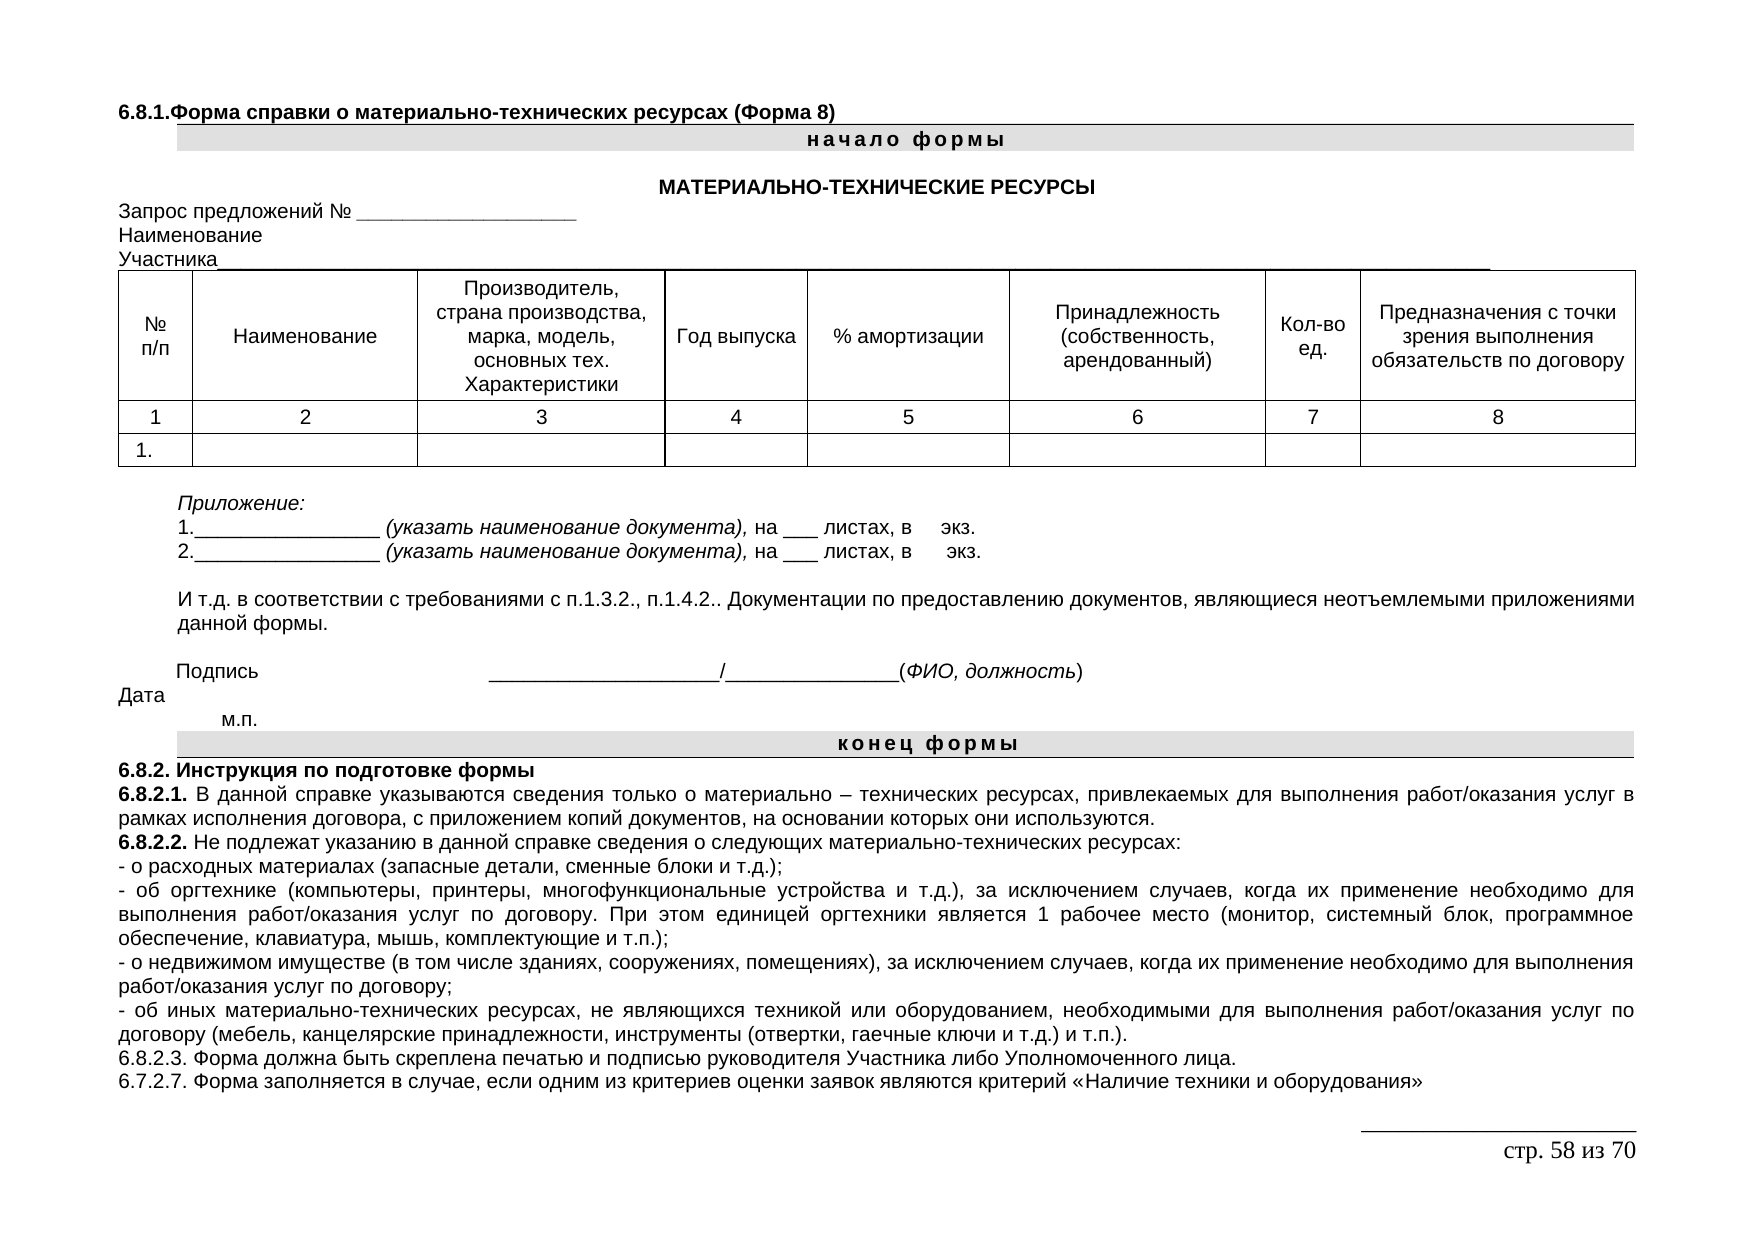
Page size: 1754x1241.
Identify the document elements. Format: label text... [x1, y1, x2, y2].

table_cell [1266, 434, 1360, 466]
text 6.8.2.2. Не подлежат указанию в данной справке сведения о следующих материально-технических ресурсах: [118, 830, 1636, 854]
text Дата [118, 683, 1636, 707]
text Подпись /_______________(ФИО, должность) [118, 659, 1636, 683]
table_cell 3 [418, 401, 664, 433]
text - об иных материально-технических ресурсах, не являющихся техникой или оборудованием, необходимыми для выполнения работ/оказания услуг по договору (мебель, канцелярские принадлежности, инструменты (отвертки, гаечные ключи и т.д.) и т.п.). [118, 997, 1636, 1045]
text 6.7.2.7. Форма заполняется в случае, если одним из критериев оценки заявок являются критерий «Наличие техники и оборудования» [118, 1069, 1636, 1093]
table_cell [666, 434, 807, 466]
table_header Предназначения с точки зрения выполнения обязательств по договору [1361, 271, 1635, 399]
table_cell [808, 434, 1009, 466]
text 2.________________ (указать наименование документа), на ___ листах, в экз. [177, 539, 1666, 563]
table_header № п/п [119, 271, 192, 399]
table_cell [193, 434, 417, 466]
text 1.________________ (указать наименование документа), на ___ листах, в экз. [177, 515, 1666, 539]
table_header % амортизации [808, 271, 1009, 399]
table_cell 1. [119, 434, 192, 466]
text - о расходных материалах (запасные детали, сменные блоки и т.д.); [118, 854, 1636, 878]
text 6.8.1.Форма справки о материально-технических ресурсах (Форма 8) [118, 99, 1636, 123]
table_header Производитель, страна производства, марка, модель, основных тех. Характеристики [418, 271, 664, 399]
table_cell 6 [1010, 401, 1265, 433]
table_cell 5 [808, 401, 1009, 433]
table_header Принадлежность (собственность, арендованный) [1010, 271, 1265, 399]
table_cell 4 [666, 401, 807, 433]
table_cell [1361, 434, 1635, 466]
table_cell 8 [1361, 401, 1635, 433]
table_header Год выпуска [666, 271, 807, 399]
text 6.8.2.1. В данной справке указываются сведения только о материально – технических ресурсах, привлекаемых для выполнения работ/оказания услуг в рамках исполнения договора, с приложением копий документов, на основании которых они используются. [118, 782, 1636, 830]
table_cell [418, 434, 664, 466]
text 6.8.2. Инструкция по подготовке формы [118, 758, 1636, 782]
text конец формы [177, 731, 1634, 757]
table_cell 7 [1266, 401, 1360, 433]
table_header Кол-во ед. [1266, 271, 1360, 399]
table_cell 1 [119, 401, 192, 433]
text Наименование Участника______________________________________________________________________________________________________________ [118, 222, 1636, 270]
text И т.д. в соответствии с требованиями с п.1.3.2., п.1.4.2.. Документации по предоставлению документов, являющиеся неотъемлемыми приложениями данной формы. [177, 587, 1666, 635]
table_header Наименование [193, 271, 417, 399]
text МАТЕРИАЛЬНО-ТЕХНИЧЕСКИЕ РЕСУРСЫ [118, 174, 1636, 198]
text Приложение: [177, 491, 1666, 515]
text - об оргтехнике (компьютеры, принтеры, многофункциональные устройства и т.д.), за исключением случаев, когда их применение необходимо для выполнения работ/оказания услуг по договору. При этом единицей оргтехники является 1 рабочее место (монитор, системный блок, программное обеспечение, клавиатура, мышь, комплектующие и т.п.); [118, 878, 1636, 949]
text м.п. [177, 707, 1636, 731]
table_cell [1010, 434, 1265, 466]
text начало формы [177, 125, 1634, 151]
text - о недвижимом имуществе (в том числе зданиях, сооружениях, помещениях), за исключением случаев, когда их применение необходимо для выполнения работ/оказания услуг по договору; [118, 949, 1636, 997]
text 6.8.2.3. Форма должна быть скреплена печатью и подписью руководителя Участника либо Уполномоченного лица. [118, 1045, 1636, 1069]
text Запрос предложений № ___________________ [118, 198, 1636, 222]
table_cell 2 [193, 401, 417, 433]
